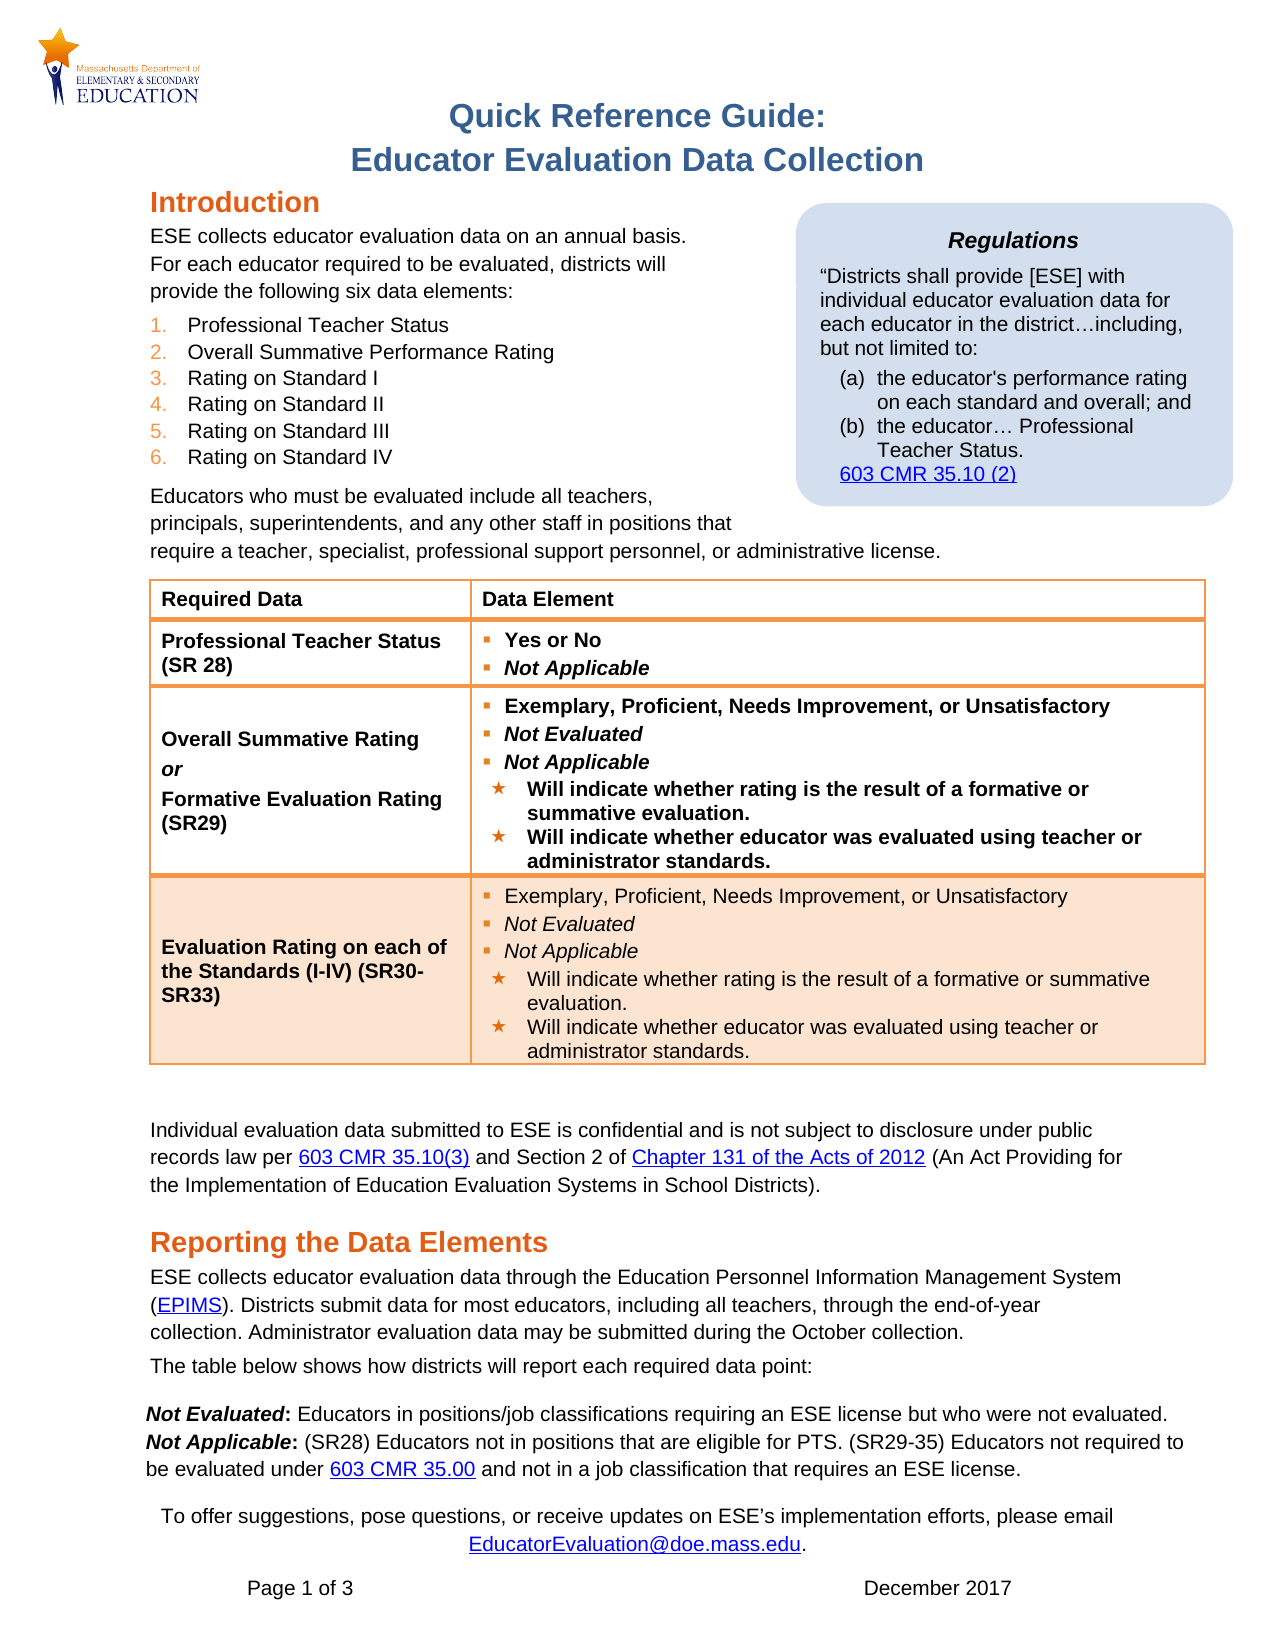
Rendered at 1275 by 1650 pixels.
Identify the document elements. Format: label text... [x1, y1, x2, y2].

subtitle Introduction [150, 184, 1125, 218]
table_cell Exemplary, Proficient, Needs Improvement, or Unsatisfactory Not Evaluated Not Applicable Will indicate whether rating is the result of a formative or summative evaluation. Will indicate whether educator was evaluated using teacher or administrator standards. [472, 688, 1204, 873]
table_cell Professional Teacher Status (SR 28) [151, 622, 470, 683]
list Rating on Standard III [150, 418, 795, 442]
list Rating on Standard I [150, 366, 795, 390]
table_cell Exemplary, Proficient, Needs Improvement, or Unsatisfactory Not Evaluated Not Applicable Will indicate whether rating is the result of a formative or summative evaluation. Will indicate whether educator was evaluated using teacher or administrator standards. [472, 878, 1204, 1063]
table_header Data Element [472, 581, 1204, 617]
list Rating on Standard II [150, 392, 795, 416]
list Rating on Standard IV [150, 445, 795, 469]
picture [38, 28, 200, 105]
text ESE collects educator evaluation data through the Education Personnel Information Management System (EPIMS). Districts submit data for most educators, including all teachers, through the end-of-year collection. Administrator evaluation data may be submitted during the October collection. [150, 1265, 1125, 1344]
text ESE collects educator evaluation data on an annual basis. For each educator required to be evaluated, districts will provide the following six data elements: [150, 224, 797, 303]
table_cell Yes or No Not Applicable [472, 622, 1204, 683]
table_header Required Data [151, 581, 470, 617]
text Individual evaluation data submitted to ESE is confidential and is not subject to disclosure under public records law per 603 CMR 35.10(3) and Section 2 of Chapter 131 of the Acts of 2012 (An Act Providing for the Implementation of Education Evaluation Systems in School Districts). [150, 1118, 1125, 1197]
text Educators who must be evaluated include all teachers, principals, superintendents, and any other staff in positions that require a teacher, specialist, professional support personnel, or administrative license. [150, 484, 1125, 563]
list Professional Teacher Status [150, 313, 795, 337]
table_cell Evaluation Rating on each of the Standards (I-IV) (SR30-SR33) [151, 878, 470, 1063]
text The table below shows how districts will report each required data point: [150, 1354, 1125, 1378]
subtitle Reporting the Data Elements [150, 1225, 1125, 1259]
table_cell Overall Summative Rating or Formative Evaluation Rating (SR29) [151, 688, 470, 873]
list Overall Summative Performance Rating [150, 339, 795, 363]
